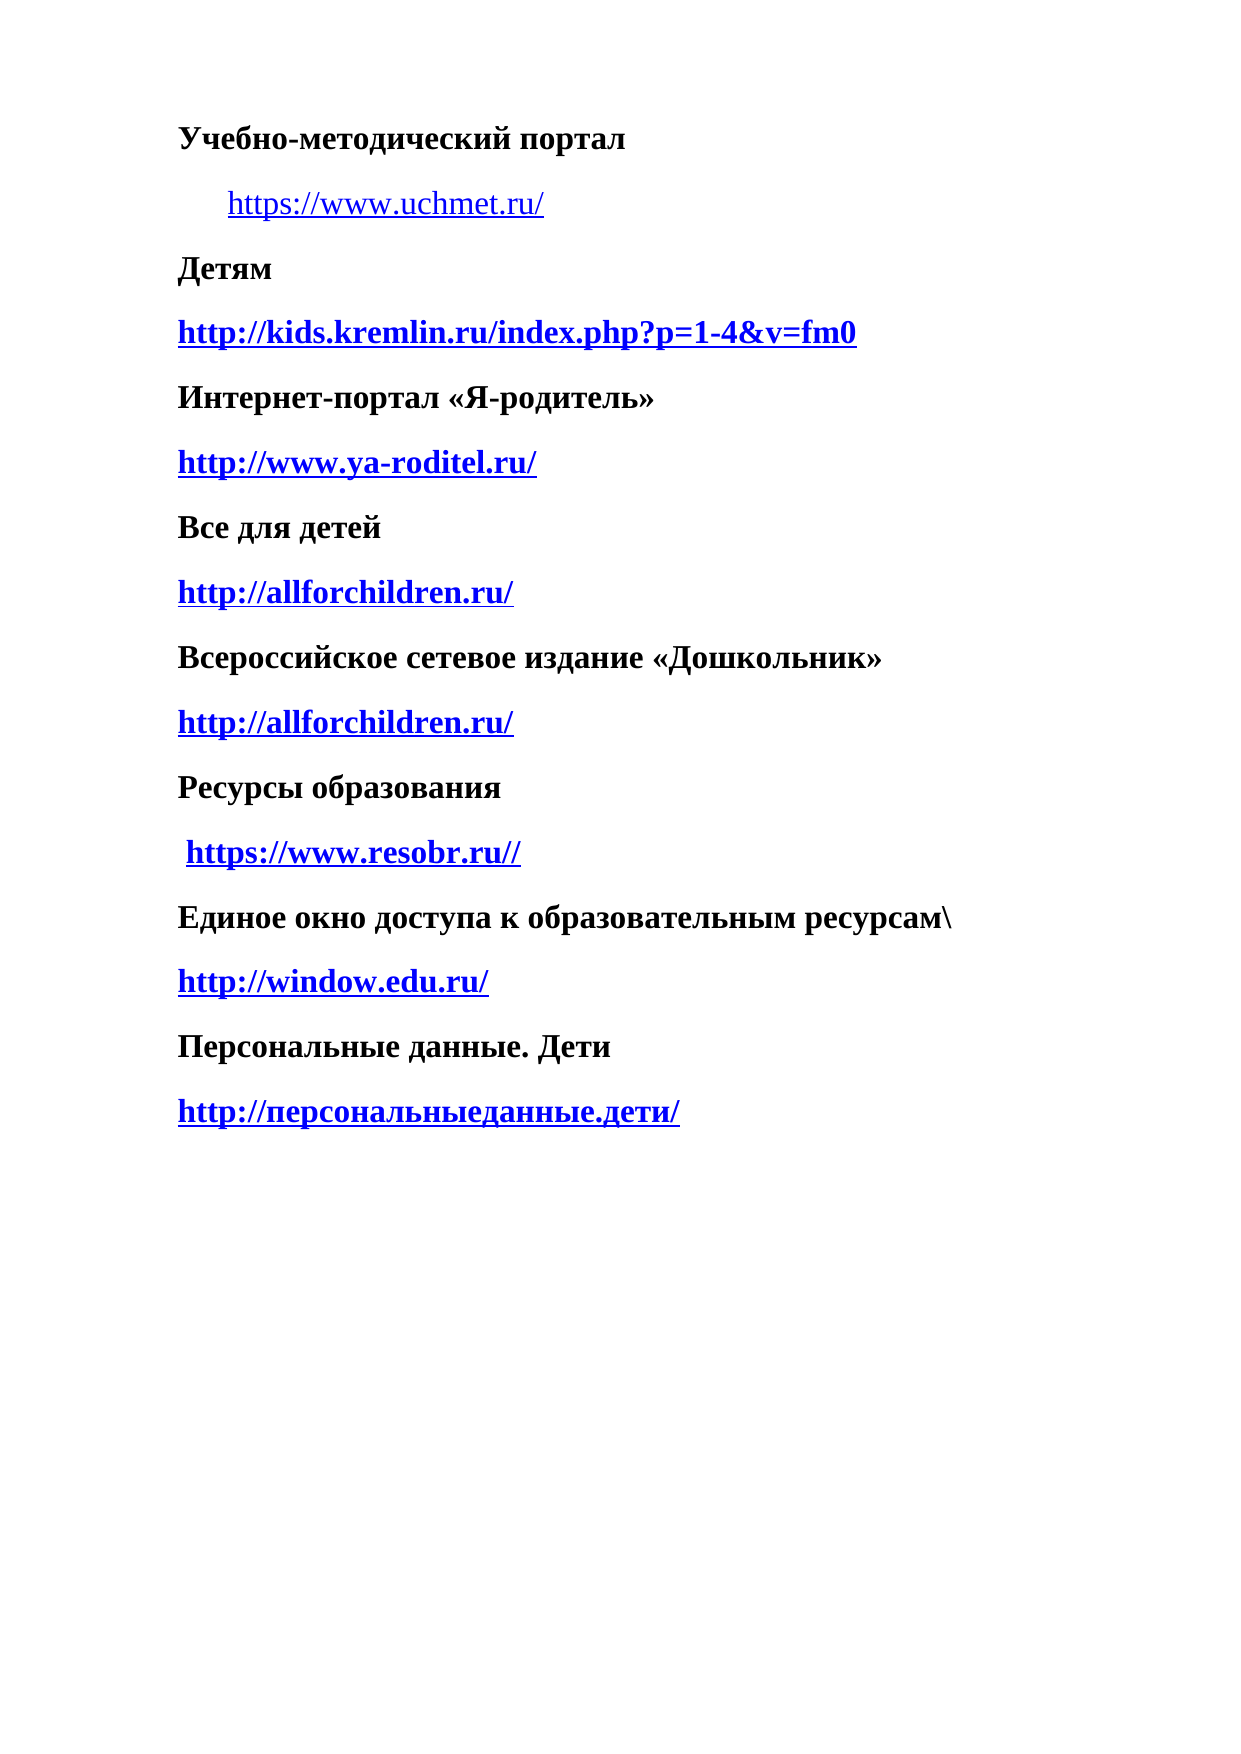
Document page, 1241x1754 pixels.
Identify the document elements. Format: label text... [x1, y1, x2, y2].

text http://kids.kremlin.ru/index.php?p=1-4&v=fm0 [177, 313, 1152, 351]
text Интернет-портал «Я-родитель» [177, 378, 1152, 416]
text Учебно-методический портал [177, 118, 1152, 156]
text Всероссийское сетевое издание «Дошкольник» [177, 637, 1152, 676]
text Ресурсы образования [177, 767, 1152, 805]
text Детям [177, 248, 1152, 286]
text http://allforchildren.ru/ [177, 572, 1152, 611]
text http://window.edu.ru/ [177, 962, 1152, 1000]
text https://www.resobr.ru// [177, 832, 1152, 870]
text Персональные данные. Дети [177, 1027, 1152, 1065]
text https://www.uchmet.ru/ [177, 183, 1152, 221]
text Все для детей [177, 507, 1152, 546]
text http://www.ya-roditel.ru/ [177, 443, 1152, 481]
text http://персональныеданные.дети/ [177, 1092, 1152, 1130]
text Единое окно доступа к образовательным ресурсам\ [177, 897, 1152, 935]
text http://allforchildren.ru/ [177, 702, 1152, 741]
